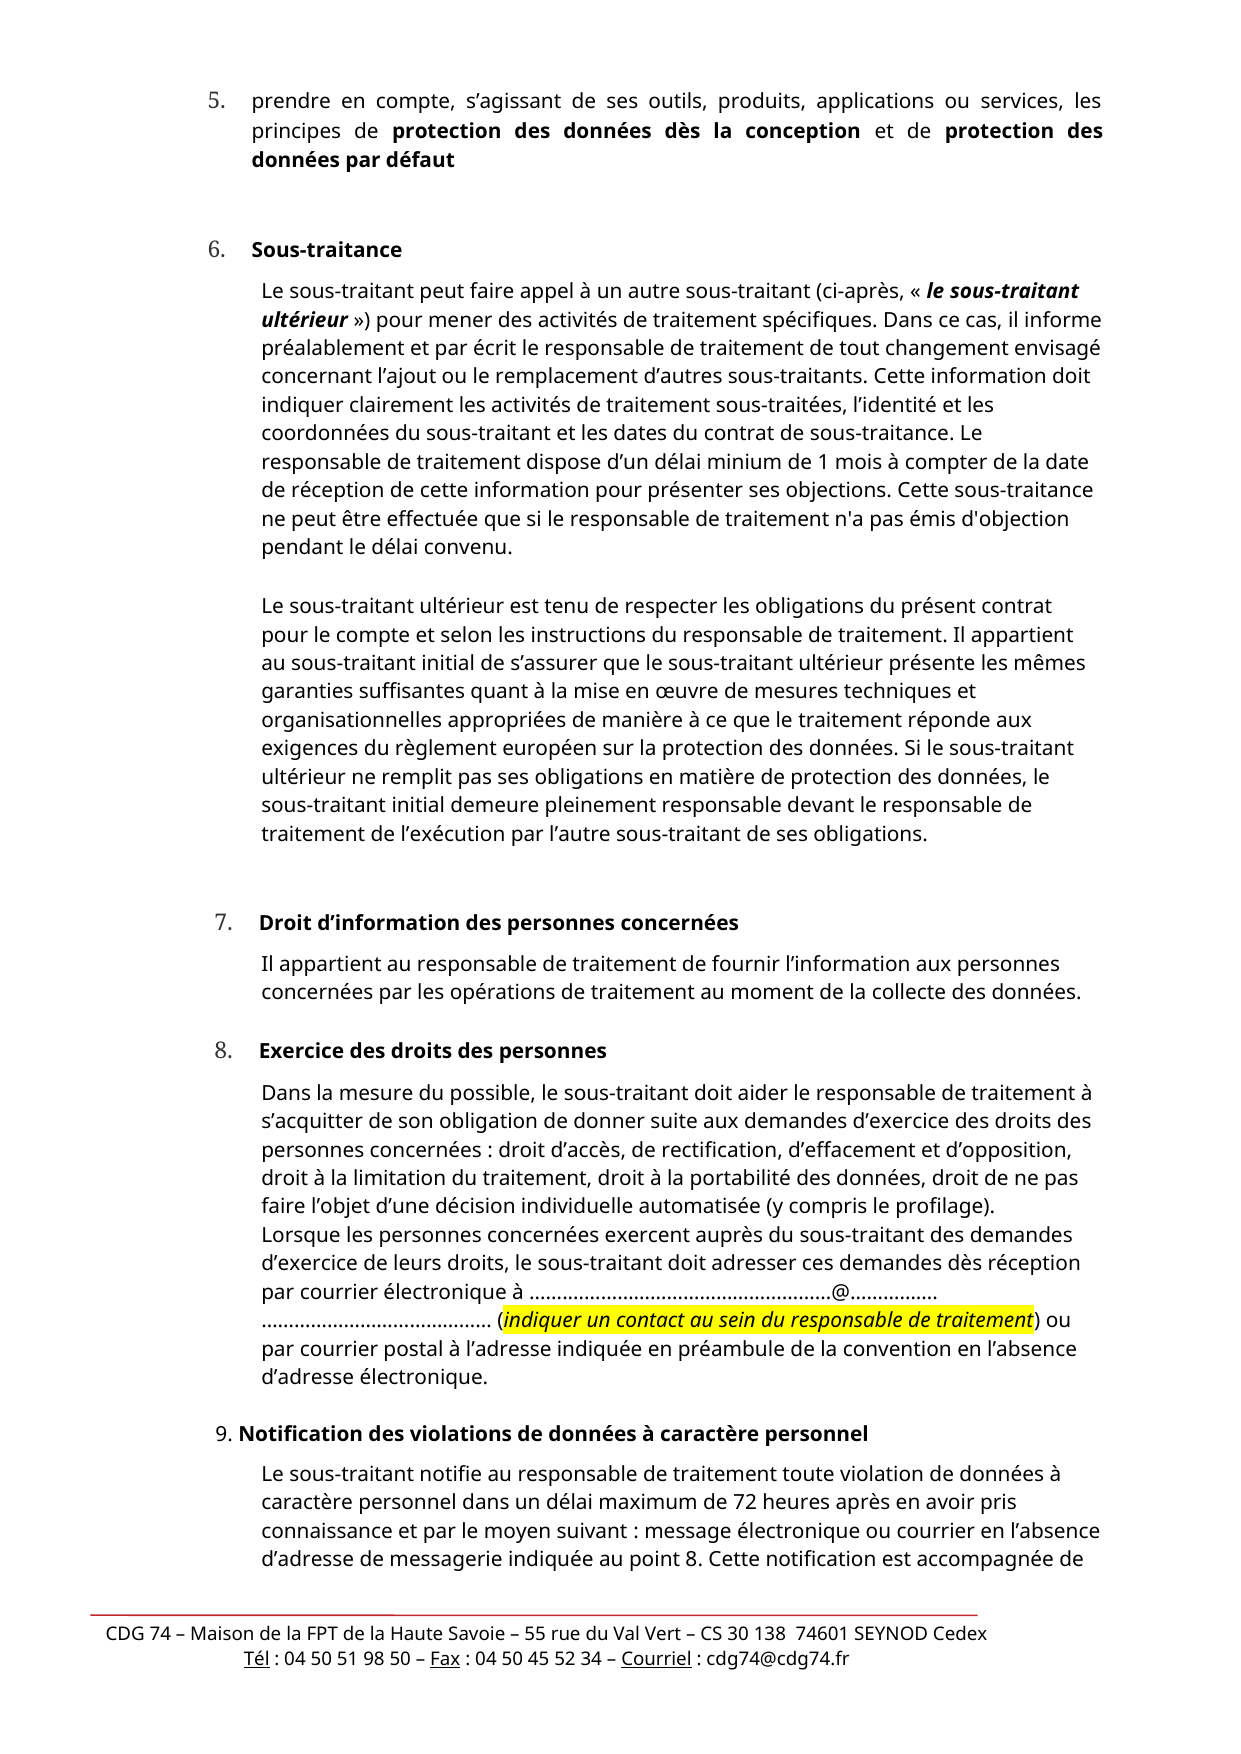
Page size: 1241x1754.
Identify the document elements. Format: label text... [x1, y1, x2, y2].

list Droit d’information des personnes concernées [214, 905, 1103, 937]
text Dans la mesure du possible, le sous-traitant doit aider le responsable de traitement à s’acquitter de son obligation de donner suite aux demandes d’exercice des droits des personnes concernées : droit d’accès, de rectification, d’effacement et d’opposition, droit à la limitation du traitement, droit à la portabilité des données, droit de ne pas faire l’objet d’une décision individuelle automatisée (y compris le profilage). [261, 1078, 1103, 1220]
list prendre en compte, s’agissant de ses outils, produits, applications ou services, les principes de protection des données dès la conception et de protection des données par défaut [207, 84, 1103, 174]
text Lorsque les personnes concernées exercent auprès du sous-traitant des demandes d’exercice de leurs droits, le sous-traitant doit adresser ces demandes dès réception par courrier électronique à …….…………………………………………@…………….…………………………………… (indiquer un contact au sein du responsable de traitement) ou par courrier postal à l’adresse indiquée en préambule de la convention en l’absence d’adresse électronique. [261, 1220, 1103, 1391]
text Il appartient au responsable de traitement de fournir l’information aux personnes concernées par les opérations de traitement au moment de la collecte des données. [261, 949, 1103, 1006]
list Exercice des droits des personnes [214, 1034, 1103, 1066]
list Sous-traitance [207, 233, 1103, 264]
text Le sous-traitant peut faire appel à un autre sous-traitant (ci-après, « le sous-traitant ultérieur ») pour mener des activités de traitement spécifiques. Dans ce cas, il informe préalablement et par écrit le responsable de traitement de tout changement envisagé concernant l’ajout ou le remplacement d’autres sous-traitants. Cette information doit indiquer clairement les activités de traitement sous-traitées, l’identité et les coordonnées du sous-traitant et les dates du contrat de sous-traitance. Le responsable de traitement dispose d’un délai minium de 1 mois à compter de la date de réception de cette information pour présenter ses objections. Cette sous-traitance ne peut être effectuée que si le responsable de traitement n'a pas émis d'objection pendant le délai convenu. [261, 276, 1103, 561]
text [261, 1459, 1103, 1573]
text Le sous-traitant ultérieur est tenu de respecter les obligations du présent contrat pour le compte et selon les instructions du responsable de traitement. Il appartient au sous-traitant initial de s’assurer que le sous-traitant ultérieur présente les mêmes garanties suffisantes quant à la mise en œuvre de mesures techniques et organisationnelles appropriées de manière à ce que le traitement réponde aux exigences du règlement européen sur la protection des données. Si le sous-traitant ultérieur ne remplit pas ses obligations en matière de protection des données, le sous-traitant initial demeure pleinement responsable devant le responsable de traitement de l’exécution par l’autre sous-traitant de ses obligations. [261, 591, 1103, 847]
text 9. Notification des violations de données à caractère personnel [215, 1419, 1103, 1447]
